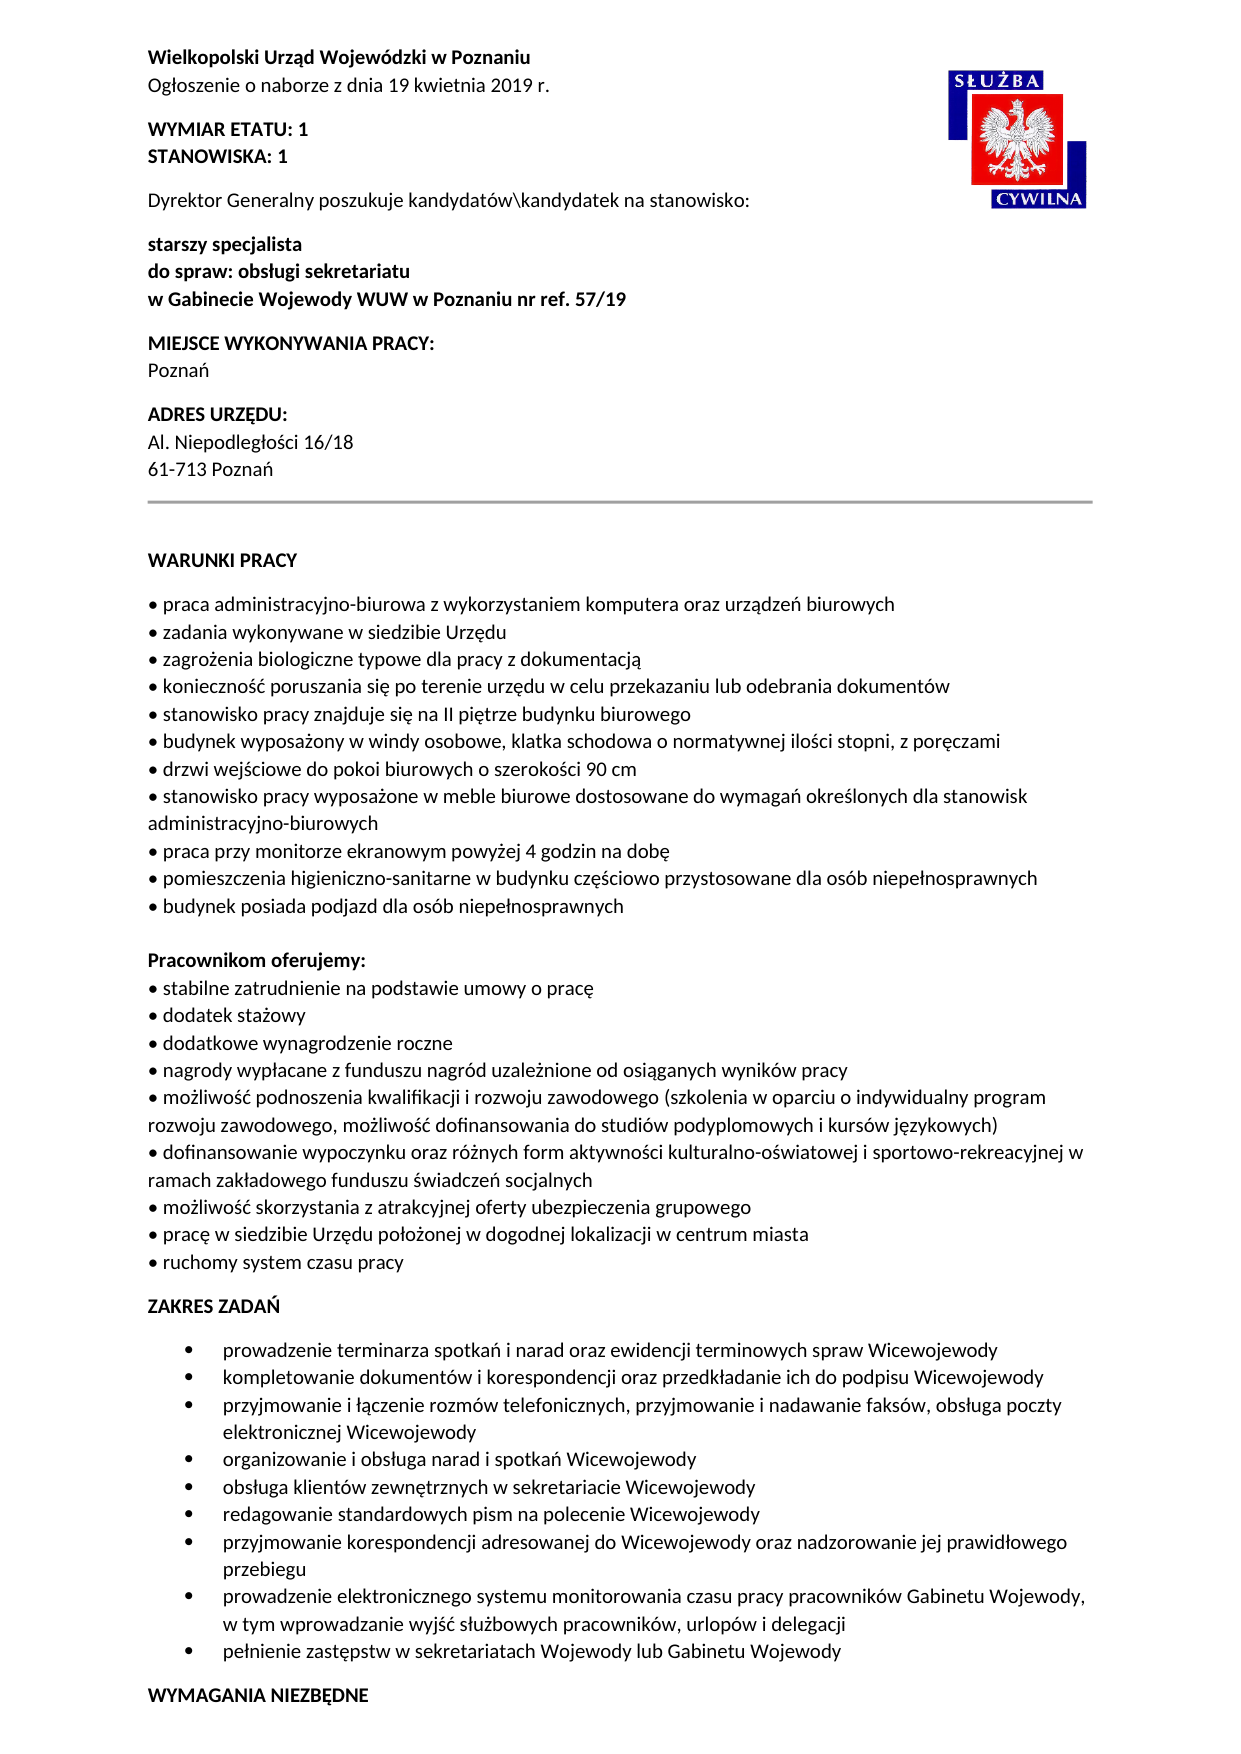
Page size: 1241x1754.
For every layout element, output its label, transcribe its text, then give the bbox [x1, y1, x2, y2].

list przyjmowanie i łączenie rozmów telefonicznych, przyjmowanie i nadawanie faksów, obsługa poczty elektronicznej Wicewojewody [185, 1392, 1093, 1445]
list prowadzenie terminarza spotkań i narad oraz ewidencji terminowych spraw Wicewojewody [185, 1337, 1093, 1362]
list przyjmowanie korespondencji adresowanej do Wicewojewody oraz nadzorowanie jej prawidłowego przebiegu [185, 1529, 1093, 1582]
text STANOWISKA: 1 [148, 143, 1093, 169]
list redagowanie standardowych pism na polecenie Wicewojewody [185, 1501, 1093, 1527]
text do spraw: obsługi sekretariatu [148, 259, 1093, 284]
text ADRES URZĘDU: [148, 402, 1093, 427]
text • praca administracyjno-biurowa z wykorzystaniem komputera oraz urządzeń biurowych • zadania wykonywane w siedzibie Urzędu • zagrożenia biologiczne typowe dla pracy z dokumentacją • konieczność poruszania się po terenie urzędu w celu przekazaniu lub odebrania dokumentów • stanowisko pracy znajduje się na II piętrze budynku biurowego • budynek wyposażony w windy osobowe, klatka schodowa o normatywnej ilości stopni, z poręczami • drzwi wejściowe do pokoi biurowych o szerokości 90 cm • stanowisko pracy wyposażone w meble biurowe dostosowane do wymagań określonych dla stanowisk administracyjno-biurowych • praca przy monitorze ekranowym powyżej 4 godzin na dobę • pomieszczenia higieniczno-sanitarne w budynku częściowo przystosowane dla osób niepełnosprawnych • budynek posiada podjazd dla osób niepełnosprawnych Pracownikom oferujemy: • stabilne zatrudnienie na podstawie umowy o pracę • dodatek stażowy • dodatkowe wynagrodzenie roczne • nagrody wypłacane z funduszu nagród uzależnione od osiąganych wyników pracy • możliwość podnoszenia kwalifikacji i rozwoju zawodowego (szkolenia w oparciu o indywidualny program rozwoju zawodowego, możliwość dofinansowania do studiów podyplomowych i kursów językowych) • dofinansowanie wypoczynku oraz różnych form aktywności kulturalno-oświatowej i sportowo-rekreacyjnej w ramach zakładowego funduszu świadczeń socjalnych • możliwość skorzystania z atrakcyjnej oferty ubezpieczenia grupowego • pracę w siedzibie Urzędu położonej w dogodnej lokalizacji w centrum miasta • ruchomy system czasu pracy [148, 591, 1093, 1274]
text Dyrektor Generalny poszukuje kandydatów\kandydatek na stanowisko: [148, 187, 1093, 213]
text Ogłoszenie o naborze z dnia 19 kwietnia 2019 r. [148, 72, 1093, 97]
text ZAKRES ZADAŃ [148, 1293, 1093, 1318]
picture [944, 169, 1091, 187]
text WARUNKI PRACY [148, 547, 1093, 573]
list prowadzenie elektronicznego systemu monitorowania czasu pracy pracowników Gabinetu Wojewody, w tym wprowadzanie wyjść służbowych pracowników, urlopów i delegacji [185, 1584, 1093, 1636]
picture [944, 97, 1091, 116]
text Poznań [148, 358, 1093, 383]
text Wielkopolski Urząd Wojewódzki w Poznaniu [148, 44, 1093, 70]
text WYMAGANIA NIEZBĘDNE [148, 1682, 1093, 1708]
text Al. Niepodległości 16/18 61-713 Poznań [148, 429, 1093, 482]
list organizowanie i obsługa narad i spotkań Wicewojewody [185, 1447, 1093, 1472]
text MIEJSCE WYKONYWANIA PRACY: [148, 330, 1093, 356]
list obsługa klientów zewnętrznych w sekretariacie Wicewojewody [185, 1474, 1093, 1499]
text starszy specjalista [148, 231, 1093, 257]
text WYMIAR ETATU: 1 [148, 116, 1093, 141]
text w Gabinecie Wojewody WUW w Poznaniu nr ref. 57/19 [148, 286, 1093, 312]
list pełnienie zastępstw w sekretariatach Wojewody lub Gabinetu Wojewody [185, 1638, 1093, 1664]
list kompletowanie dokumentów i korespondencji oraz przedkładanie ich do podpisu Wicewojewody [185, 1364, 1093, 1390]
